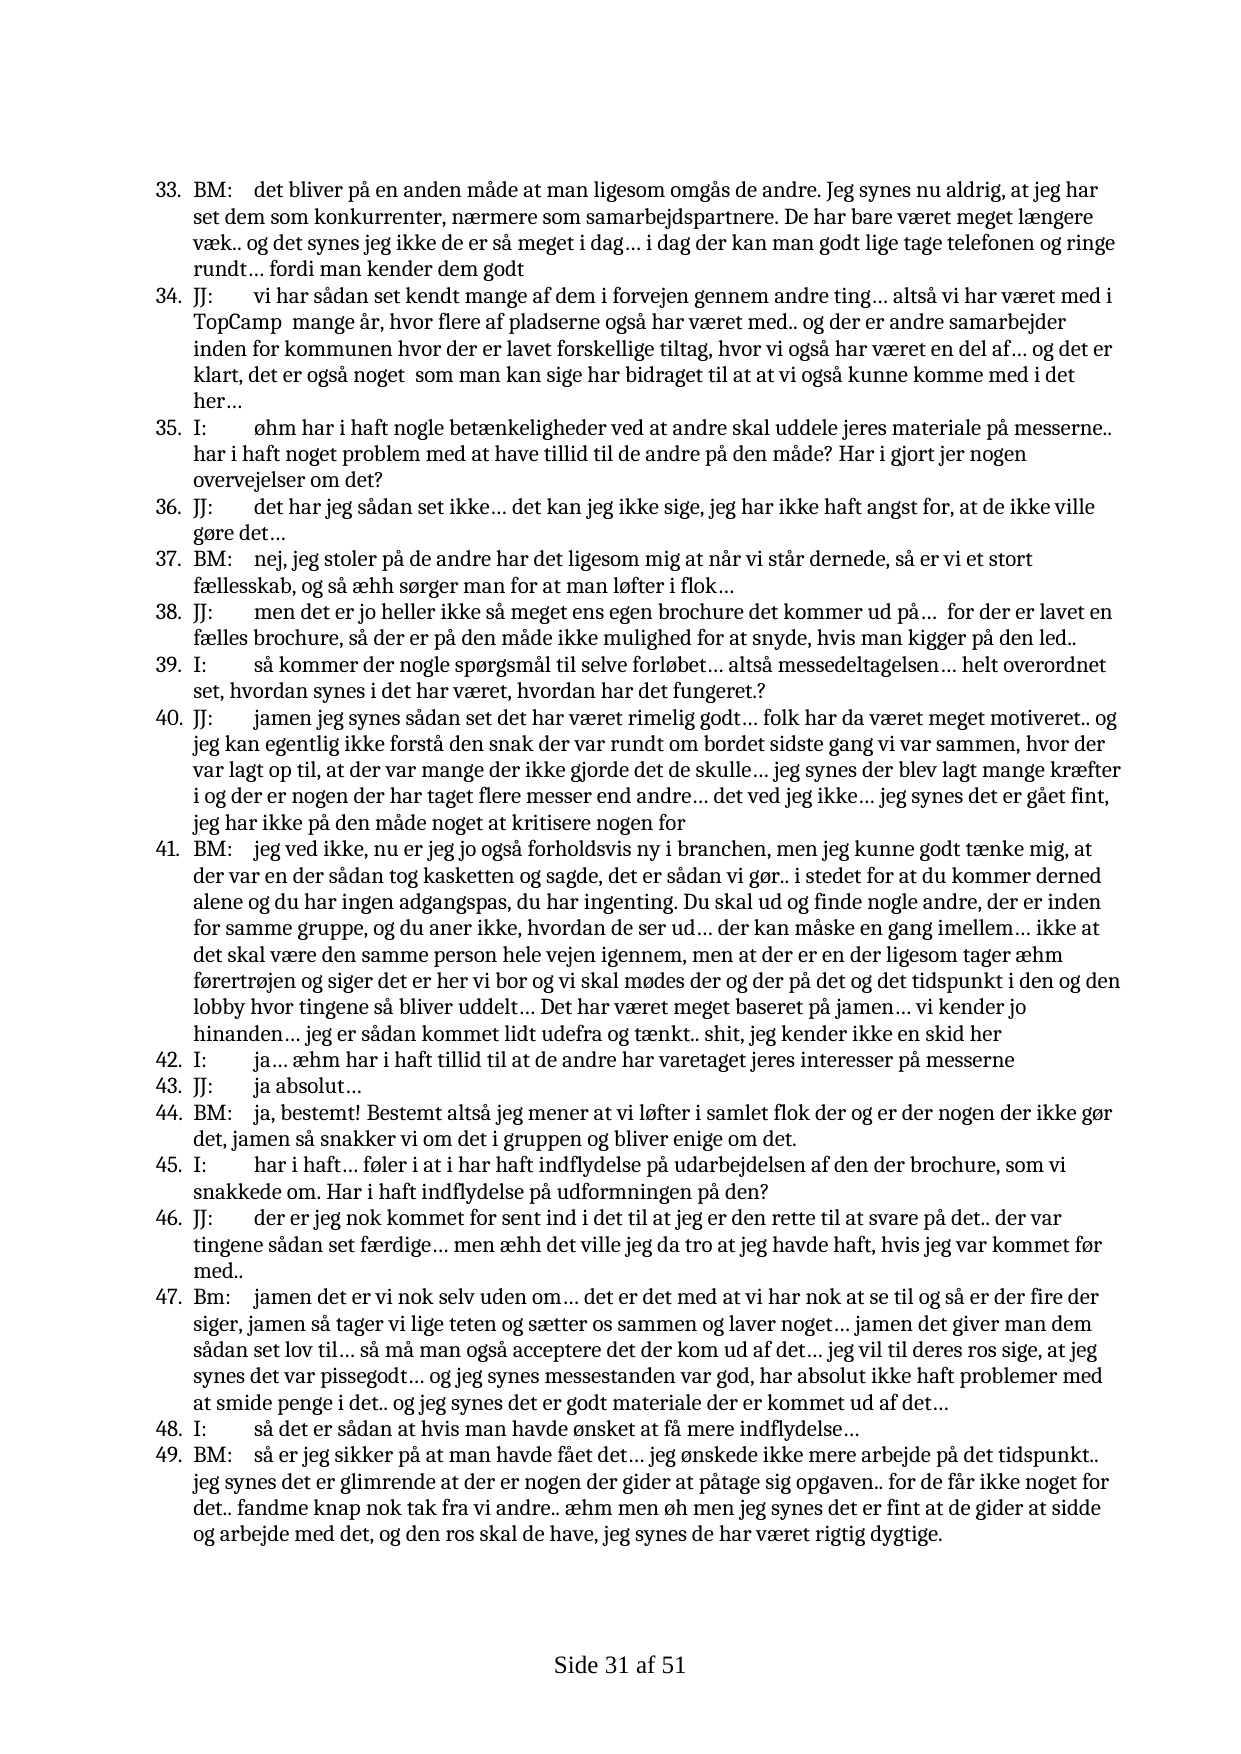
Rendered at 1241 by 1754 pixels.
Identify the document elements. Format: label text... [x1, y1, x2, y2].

list JJ: jamen jeg synes sådan set det har været rimelig godt… folk har da været meget motiveret.. og jeg kan egentlig ikke forstå den snak der var rundt om bordet sidste gang vi var sammen, hvor der var lagt op til, at der var mange der ikke gjorde det de skulle… jeg synes der blev lagt mange kræfter i og der er nogen der har taget flere messer end andre… det ved jeg ikke… jeg synes det er gået fint, jeg har ikke på den måde noget at kritisere nogen for [156, 704, 1122, 836]
list I: har i haft… føler i at i har haft indflydelse på udarbejdelsen af den der brochure, som vi snakkede om. Har i haft indflydelse på udformningen på den? [156, 1152, 1122, 1205]
list JJ: det har jeg sådan set ikke… det kan jeg ikke sige, jeg har ikke haft angst for, at de ikke ville gøre det… [156, 493, 1122, 546]
list BM: jeg ved ikke, nu er jeg jo også forholdsvis ny i branchen, men jeg kunne godt tænke mig, at der var en der sådan tog kasketten og sagde, det er sådan vi gør.. i stedet for at du kommer derned alene og du har ingen adgangspas, du har ingenting. Du skal ud og finde nogle andre, der er inden for samme gruppe, og du aner ikke, hvordan de ser ud… der kan måske en gang imellem… ikke at det skal være den samme person hele vejen igennem, men at der er en der ligesom tager æhm førertrøjen og siger det er her vi bor og vi skal mødes der og der på det og det tidspunkt i den og den lobby hvor tingene så bliver uddelt… Det har været meget baseret på jamen… vi kender jo hinanden… jeg er sådan kommet lidt udefra og tænkt.. shit, jeg kender ikke en skid her [156, 836, 1122, 1047]
list JJ: men det er jo heller ikke så meget ens egen brochure det kommer ud på… for der er lavet en fælles brochure, så der er på den måde ikke mulighed for at snyde, hvis man kigger på den led.. [156, 599, 1122, 652]
list JJ: vi har sådan set kendt mange af dem i forvejen gennem andre ting… altså vi har været med i TopCamp mange år, hvor flere af pladserne også har været med.. og der er andre samarbejder inden for kommunen hvor der er lavet forskellige tiltag, hvor vi også har været en del af… og det er klart, det er også noget som man kan sige har bidraget til at at vi også kunne komme med i det her… [156, 283, 1122, 414]
list I: så det er sådan at hvis man havde ønsket at få mere indflydelse… [156, 1416, 1122, 1442]
list I: øhm har i haft nogle betænkeligheder ved at andre skal uddele jeres materiale på messerne.. har i haft noget problem med at have tillid til de andre på den måde? Har i gjort jer nogen overvejelser om det? [156, 414, 1122, 493]
list BM: nej, jeg stoler på de andre har det ligesom mig at når vi står dernede, så er vi et stort fællesskab, og så æhh sørger man for at man løfter i flok… [156, 546, 1122, 599]
list Bm: jamen det er vi nok selv uden om… det er det med at vi har nok at se til og så er der fire der siger, jamen så tager vi lige teten og sætter os sammen og laver noget… jamen det giver man dem sådan set lov til… så må man også acceptere det der kom ud af det… jeg vil til deres ros sige, at jeg synes det var pissegodt… og jeg synes messestanden var god, har absolut ikke haft problemer med at smide penge i det.. og jeg synes det er godt materiale der er kommet ud af det… [156, 1284, 1122, 1416]
list BM: så er jeg sikker på at man havde fået det… jeg ønskede ikke mere arbejde på det tidspunkt.. jeg synes det er glimrende at der er nogen der gider at påtage sig opgaven.. for de får ikke noget for det.. fandme knap nok tak fra vi andre.. æhm men øh men jeg synes det er fint at de gider at sidde og arbejde med det, og den ros skal de have, jeg synes de har været rigtig dygtige. [156, 1442, 1122, 1548]
list BM: ja, bestemt! Bestemt altså jeg mener at vi løfter i samlet flok der og er der nogen der ikke gør det, jamen så snakker vi om det i gruppen og bliver enige om det. [156, 1099, 1122, 1152]
list I: ja… æhm har i haft tillid til at de andre har varetaget jeres interesser på messerne [156, 1047, 1122, 1073]
list BM: det bliver på en anden måde at man ligesom omgås de andre. Jeg synes nu aldrig, at jeg har set dem som konkurrenter, nærmere som samarbejdspartnere. De har bare været meget længere væk.. og det synes jeg ikke de er så meget i dag… i dag der kan man godt lige tage telefonen og ringe rundt… fordi man kender dem godt [156, 177, 1122, 283]
list JJ: der er jeg nok kommet for sent ind i det til at jeg er den rette til at svare på det.. der var tingene sådan set færdige… men æhh det ville jeg da tro at jeg havde haft, hvis jeg var kommet før med.. [156, 1205, 1122, 1284]
list I: så kommer der nogle spørgsmål til selve forløbet… altså messedeltagelsen… helt overordnet set, hvordan synes i det har været, hvordan har det fungeret.? [156, 652, 1122, 704]
list JJ: ja absolut… [156, 1073, 1122, 1099]
